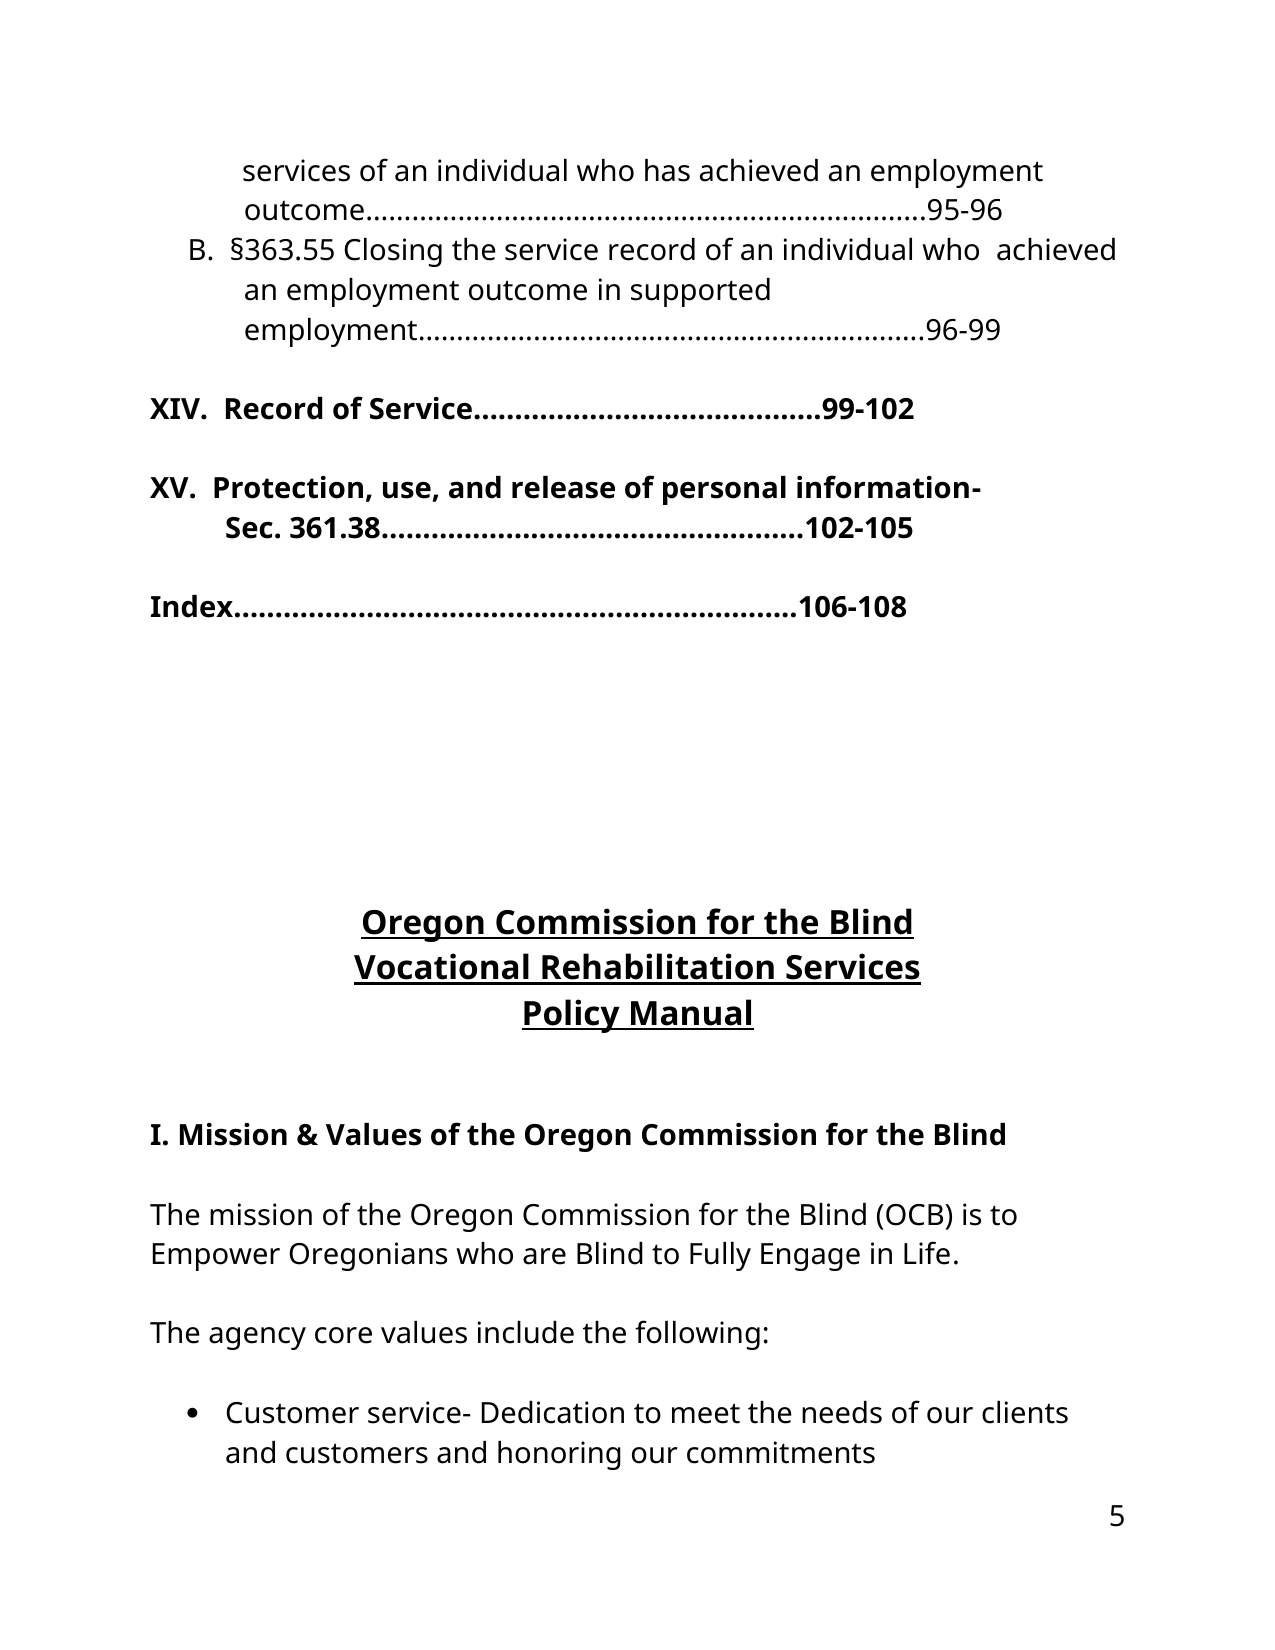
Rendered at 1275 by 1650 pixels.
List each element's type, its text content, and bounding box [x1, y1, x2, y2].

text Policy Manual [150, 989, 1125, 1035]
text B. §363.55 Closing the service record of an individual who achieved an employment outcome in supported employment……………………………………………………..….96-99 [178, 229, 1125, 348]
list Customer service- Dedication to meet the needs of our clients and customers and honoring our commitments [187, 1392, 1125, 1472]
text services of an individual who has achieved an employment outcome……………………………………………………………....95-96 [234, 150, 1125, 229]
text The mission of the Oregon Commission for the Blind (OCB) is to Empower Oregonians who are Blind to Fully Engage in Life. [150, 1194, 1125, 1273]
text I. Mission & Values of the Oregon Commission for the Blind [150, 1114, 1125, 1154]
text XIV. Record of Service………………………………..….99-102 [150, 388, 1125, 428]
text Index…………………………………………………………..106-108 [150, 587, 1125, 626]
text The agency core values include the following: [150, 1313, 1125, 1352]
text Oregon Commission for the Blind [150, 899, 1125, 944]
text Vocational Rehabilitation Services [150, 944, 1125, 989]
text XV. Protection, use, and release of personal information- Sec. 361.38……………………………………………102-105 [150, 467, 1125, 547]
